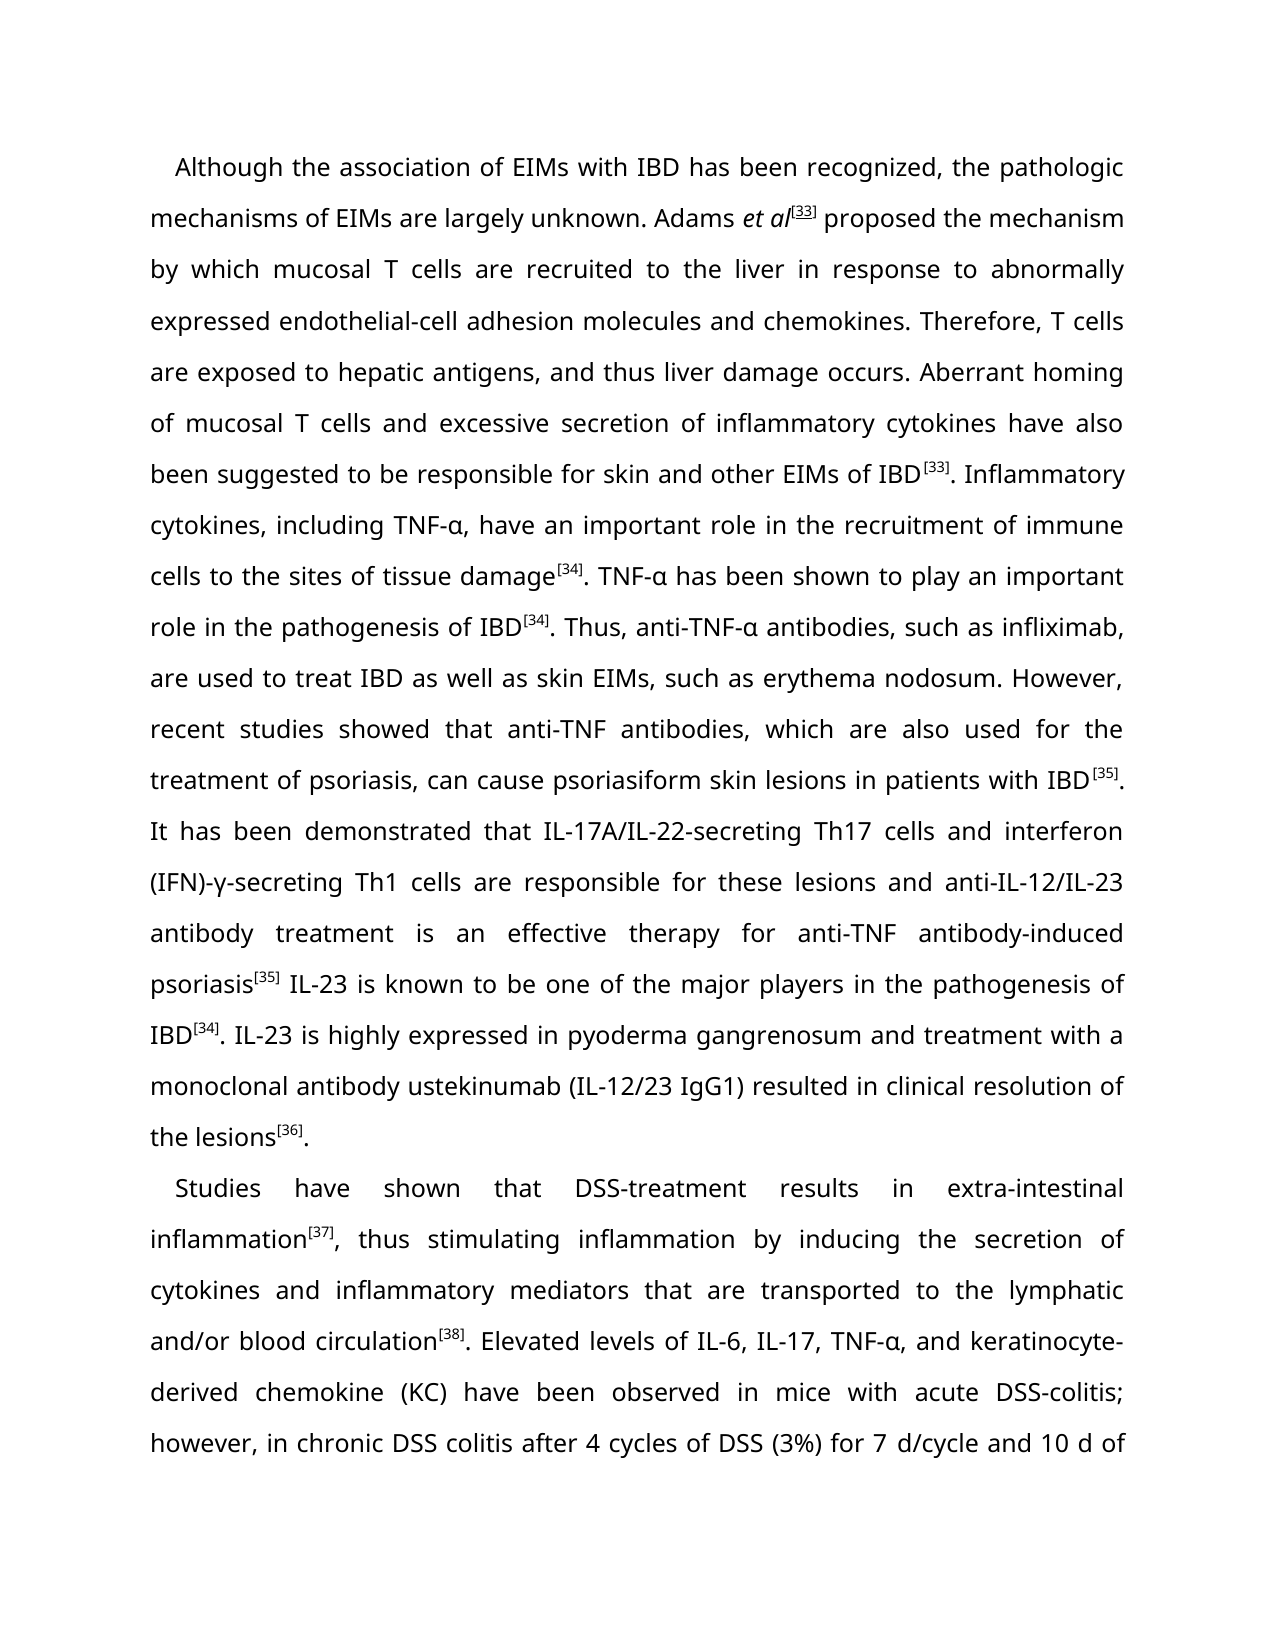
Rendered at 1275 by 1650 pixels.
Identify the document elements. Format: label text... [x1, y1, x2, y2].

text Although the association of EIMs with IBD has been recognized, the pathologic mechanisms of EIMs are largely unknown. Adams et al[33] proposed the mechanism by which mucosal T cells are recruited to the liver in response to abnormally expressed endothelial-cell adhesion molecules and chemokines. Therefore, T cells are exposed to hepatic antigens, and thus liver damage occurs. Aberrant homing of mucosal T cells and excessive secretion of inflammatory cytokines have also been suggested to be responsible for skin and other EIMs of IBD[33]. Inflammatory cytokines, including TNF-α, have an important role in the recruitment of immune cells to the sites of tissue damage[34]. TNF-α has been shown to play an important role in the pathogenesis of IBD[34]. Thus, anti-TNF-α antibodies, such as infliximab, are used to treat IBD as well as skin EIMs, such as erythema nodosum. However, recent studies showed that anti-TNF antibodies, which are also used for the treatment of psoriasis, can cause psoriasiform skin lesions in patients with IBD[35]. It has been demonstrated that IL-17A/IL-22-secreting Th17 cells and interferon (IFN)-γ-secreting Th1 cells are responsible for these lesions and anti-IL-12/IL-23 antibody treatment is an effective therapy for anti-TNF antibody-induced psoriasis[35] IL-23 is known to be one of the major players in the pathogenesis of IBD[34]. IL-23 is highly expressed in pyoderma gangrenosum and treatment with a monoclonal antibody ustekinumab (IL-12/23 IgG1) resulted in clinical resolution of the lesions[36]. [150, 150, 1125, 1154]
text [150, 1171, 1125, 1460]
